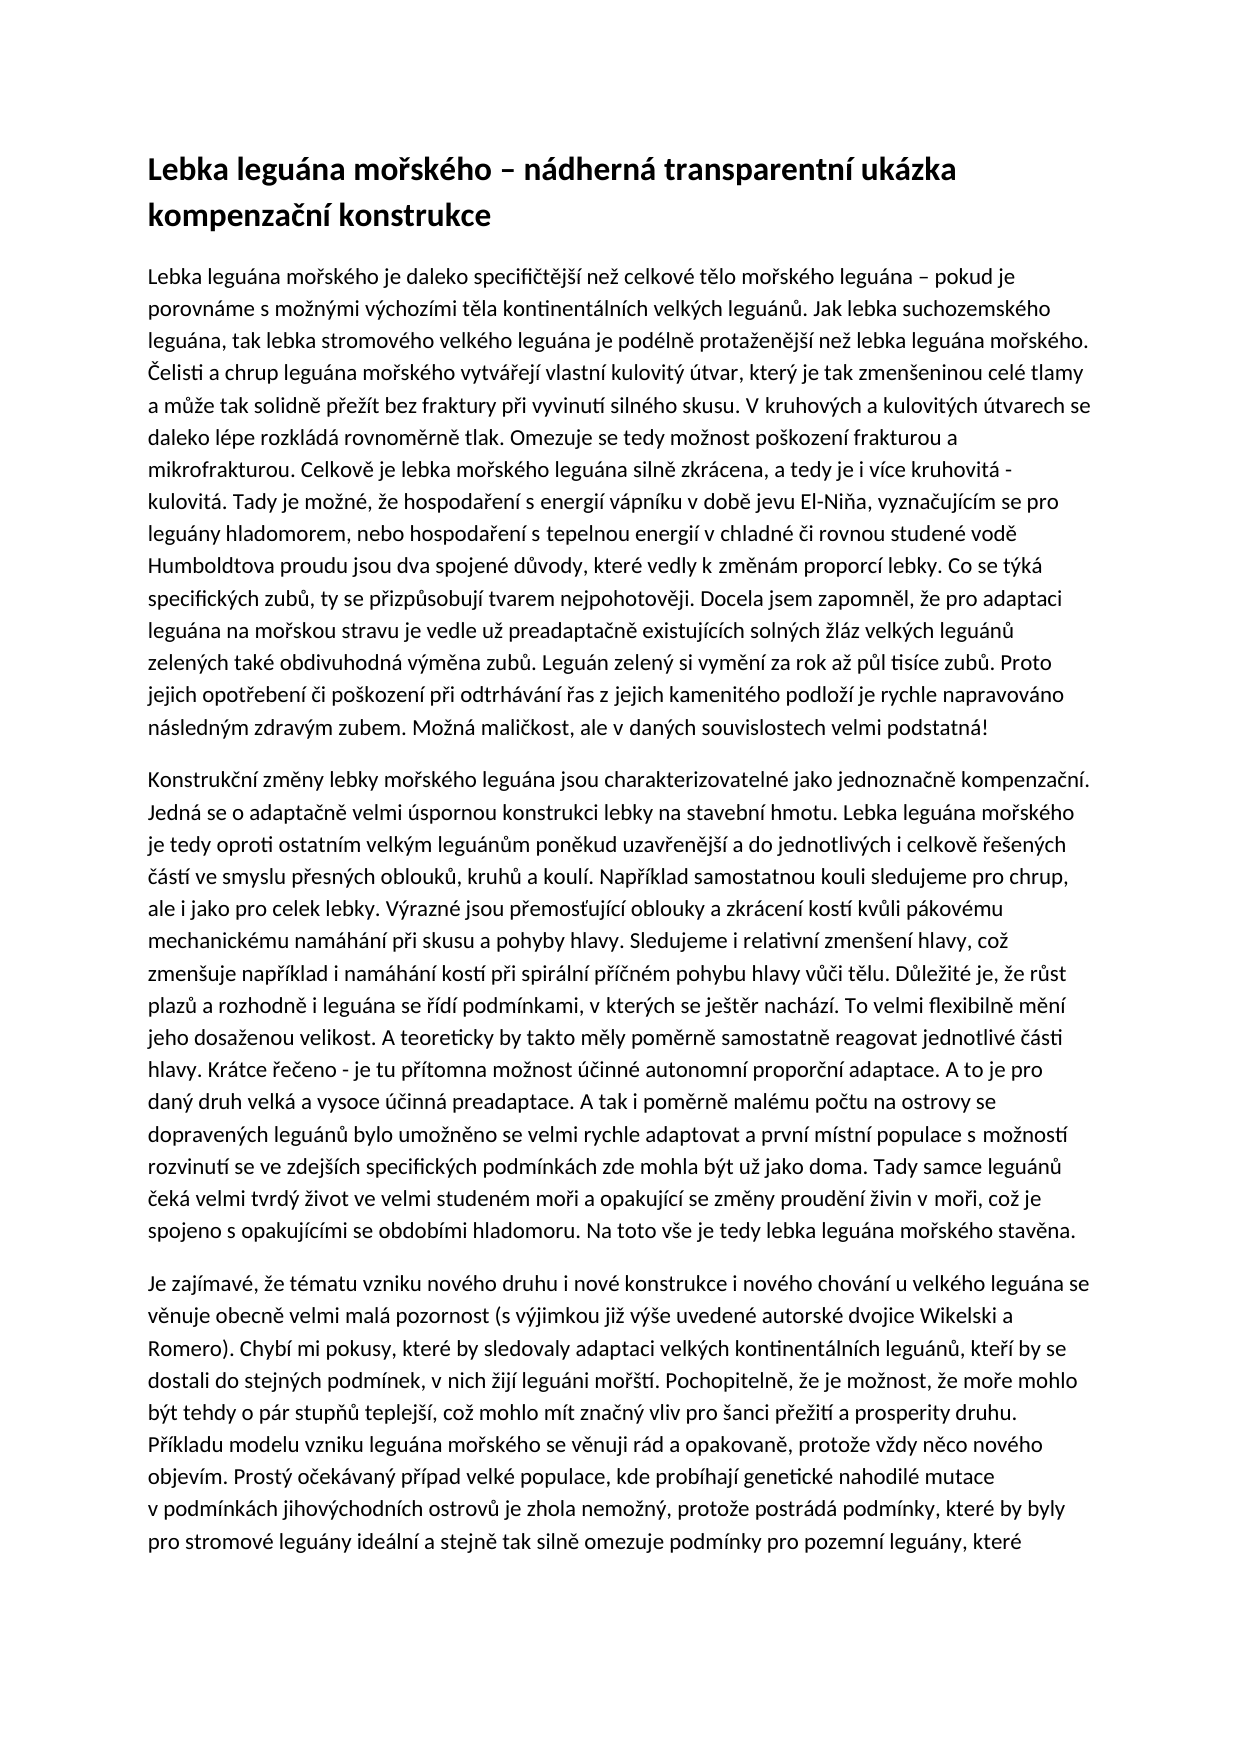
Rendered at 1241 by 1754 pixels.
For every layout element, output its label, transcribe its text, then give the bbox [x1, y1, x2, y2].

text Lebka leguána mořského je daleko specifičtější než celkové tělo mořského leguána – pokud je porovnáme s možnými výchozími těla kontinentálních velkých leguánů. Jak lebka suchozemského leguána, tak lebka stromového velkého leguána je podélně protaženější než lebka leguána mořského. Čelisti a chrup leguána mořského vytvářejí vlastní kulovitý útvar, který je tak zmenšeninou celé tlamy a může tak solidně přežít bez fraktury při vyvinutí silného skusu. V kruhových a kulovitých útvarech se daleko lépe rozkládá rovnoměrně tlak. Omezuje se tedy možnost poškození frakturou a mikrofrakturou. Celkově je lebka mořského leguána silně zkrácena, a tedy je i více kruhovitá - kulovitá. Tady je možné, že hospodaření s energií vápníku v době jevu El-Niňa, vyznačujícím se pro leguány hladomorem, nebo hospodaření s tepelnou energií v chladné či rovnou studené vodě Humboldtova proudu jsou dva spojené důvody, které vedly k změnám proporcí lebky. Co se týká specifických zubů, ty se přizpůsobují tvarem nejpohotověji. Docela jsem zapomněl, že pro adaptaci leguána na mořskou stravu je vedle už preadaptačně existujících solných žláz velkých leguánů zelených také obdivuhodná výměna zubů. Leguán zelený si vymění za rok až půl tisíce zubů. Proto jejich opotřebení či poškození při odtrhávání řas z jejich kamenitého podloží je rychle napravováno následným zdravým zubem. Možná maličkost, ale v daných souvislostech velmi podstatná! [148, 262, 1093, 741]
text Lebka leguána mořského – nádherná transparentní ukázka kompenzační konstrukce [148, 148, 1093, 235]
text Konstrukční změny lebky mořského leguána jsou charakterizovatelné jako jednoznačně kompenzační. Jedná se o adaptačně velmi úspornou konstrukci lebky na stavební hmotu. Lebka leguána mořského je tedy oproti ostatním velkým leguánům poněkud uzavřenější a do jednotlivých i celkově řešených částí ve smyslu přesných oblouků, kruhů a koulí. Například samostatnou kouli sledujeme pro chrup, ale i jako pro celek lebky. Výrazné jsou přemosťující oblouky a zkrácení kostí kvůli pákovému mechanickému namáhání při skusu a pohyby hlavy. Sledujeme i relativní zmenšení hlavy, což zmenšuje například i namáhání kostí při spirální příčném pohybu hlavy vůči tělu. Důležité je, že růst plazů a rozhodně i leguána se řídí podmínkami, v kterých se ještěr nachází. To velmi flexibilně mění jeho dosaženou velikost. A teoreticky by takto měly poměrně samostatně reagovat jednotlivé části hlavy. Krátce řečeno - je tu přítomna možnost účinné autonomní proporční adaptace. A to je pro daný druh velká a vysoce účinná preadaptace. A tak i poměrně malému počtu na ostrovy se dopravených leguánů bylo umožněno se velmi rychle adaptovat a první místní populace s možností rozvinutí se ve zdejších specifických podmínkách zde mohla být už jako doma. Tady samce leguánů čeká velmi tvrdý život ve velmi studeném moři a opakující se změny proudění živin v moři, což je spojeno s opakujícími se obdobími hladomoru. Na toto vše je tedy lebka leguána mořského stavěna. [148, 766, 1093, 1244]
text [148, 1269, 1093, 1555]
